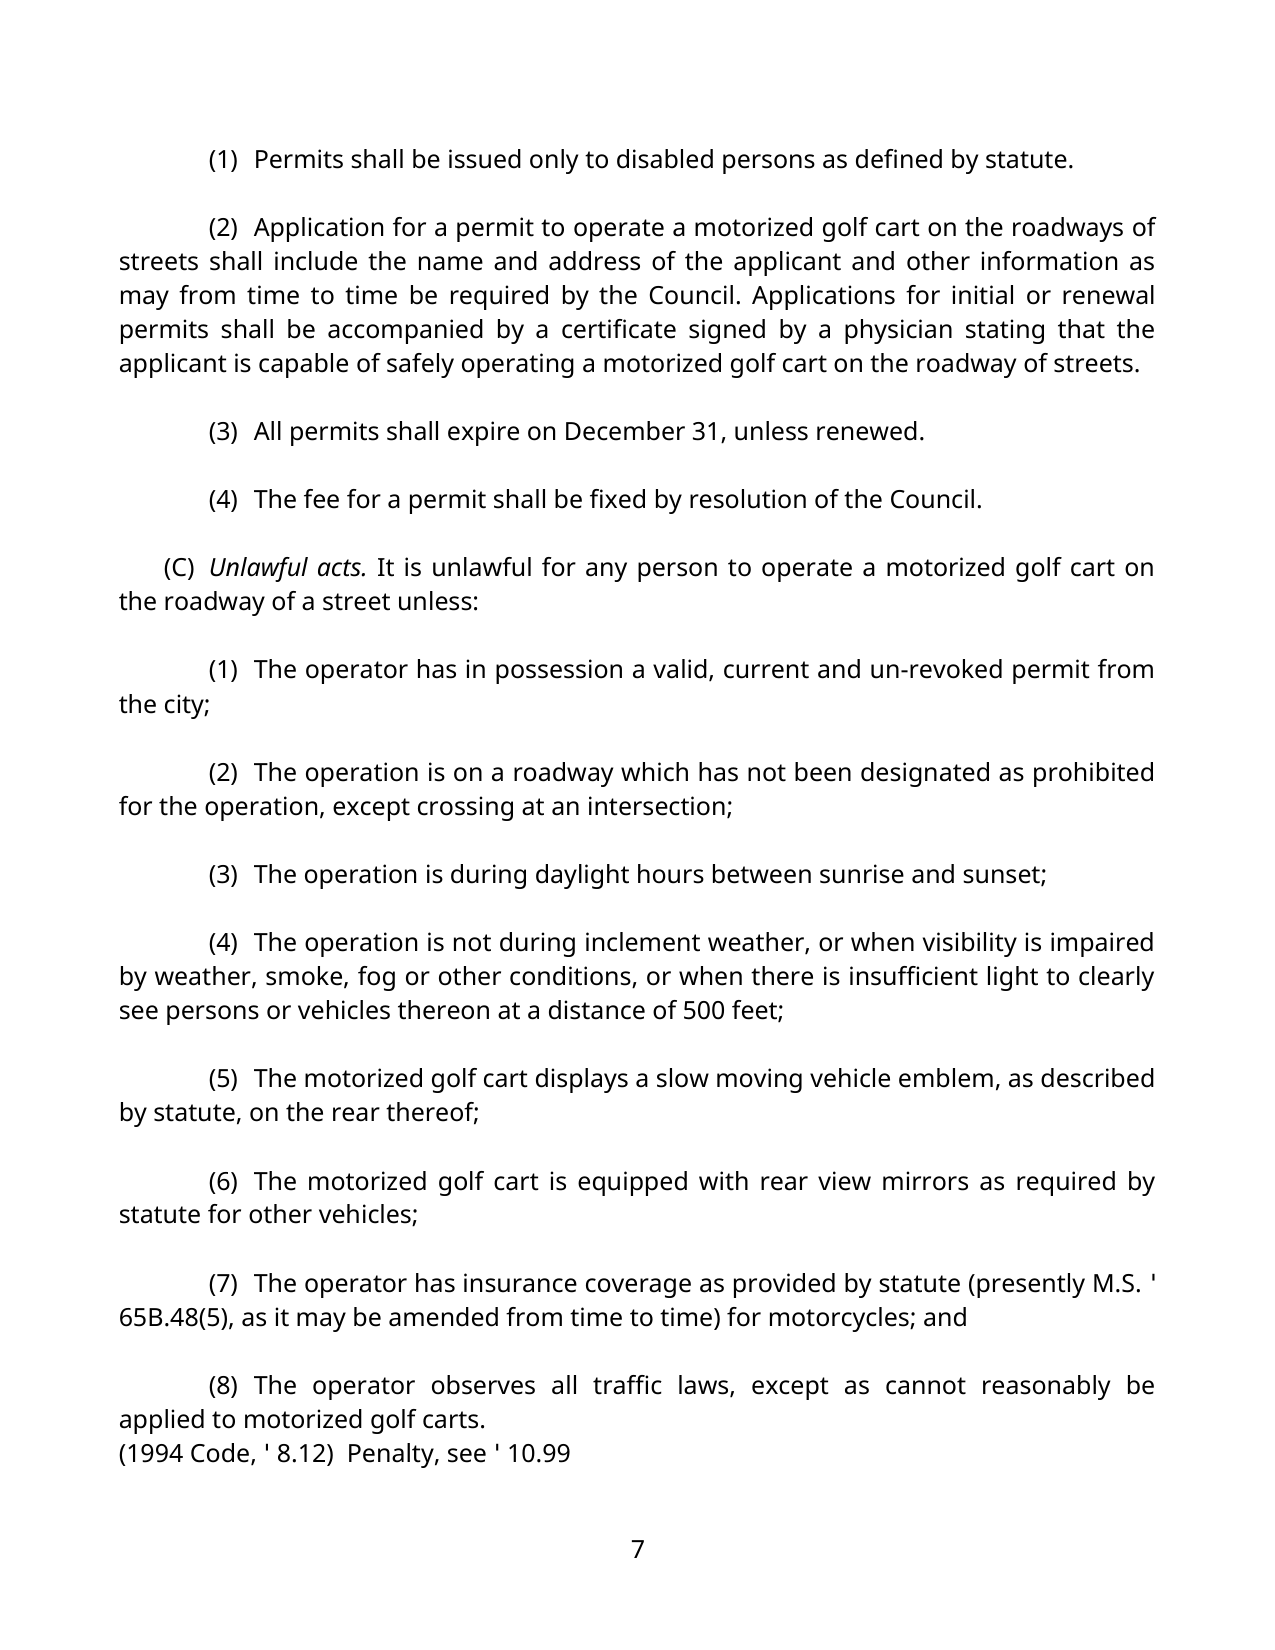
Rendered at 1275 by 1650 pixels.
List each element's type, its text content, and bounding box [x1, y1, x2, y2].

text (5) The motorized golf cart displays a slow moving vehicle emblem, as described by statute, on the rear thereof; [118, 1061, 1157, 1129]
text (3) The operation is during daylight hours between sunrise and sunset; [118, 857, 1157, 891]
text (1) The operator has in possession a valid, current and un-revoked permit from the city; [118, 652, 1157, 720]
text (3) All permits shall expire on December 31, unless renewed. [118, 414, 1157, 448]
text (4) The operation is not during inclement weather, or when visibility is impaired by weather, smoke, fog or other conditions, or when there is insufficient light to clearly see persons or vehicles thereon at a distance of 500 feet; [118, 925, 1157, 1027]
text (7) The operator has insurance coverage as provided by statute (presently M.S. 65B.48(5), as it may be amended from time to time) for motorcycles; and [118, 1265, 1157, 1333]
text (2) Application for a permit to operate a motorized golf cart on the roadways of streets shall include the name and address of the applicant and other information as may from time to time be required by the Council. Applications for initial or renewal permits shall be accompanied by a certificate signed by a physician stating that the applicant is capable of safely operating a motorized golf cart on the roadway of streets. [118, 209, 1157, 380]
text (1) Permits shall be issued only to disabled persons as defined by statute. [118, 141, 1157, 175]
text (1994 Code, 8.12) Penalty, see 10.99 [118, 1436, 1157, 1470]
text (4) The fee for a permit shall be fixed by resolution of the Council. [118, 482, 1157, 516]
text (8) The operator observes all traffic laws, except as cannot reasonably be applied to motorized golf carts. [118, 1367, 1157, 1436]
text (C) Unlawful acts. It is unlawful for any person to operate a motorized golf cart on the roadway of a street unless: [118, 550, 1157, 618]
text (6) The motorized golf cart is equipped with rear view mirrors as required by statute for other vehicles; [118, 1163, 1157, 1231]
text (2) The operation is on a roadway which has not been designated as prohibited for the operation, except crossing at an intersection; [118, 754, 1157, 822]
